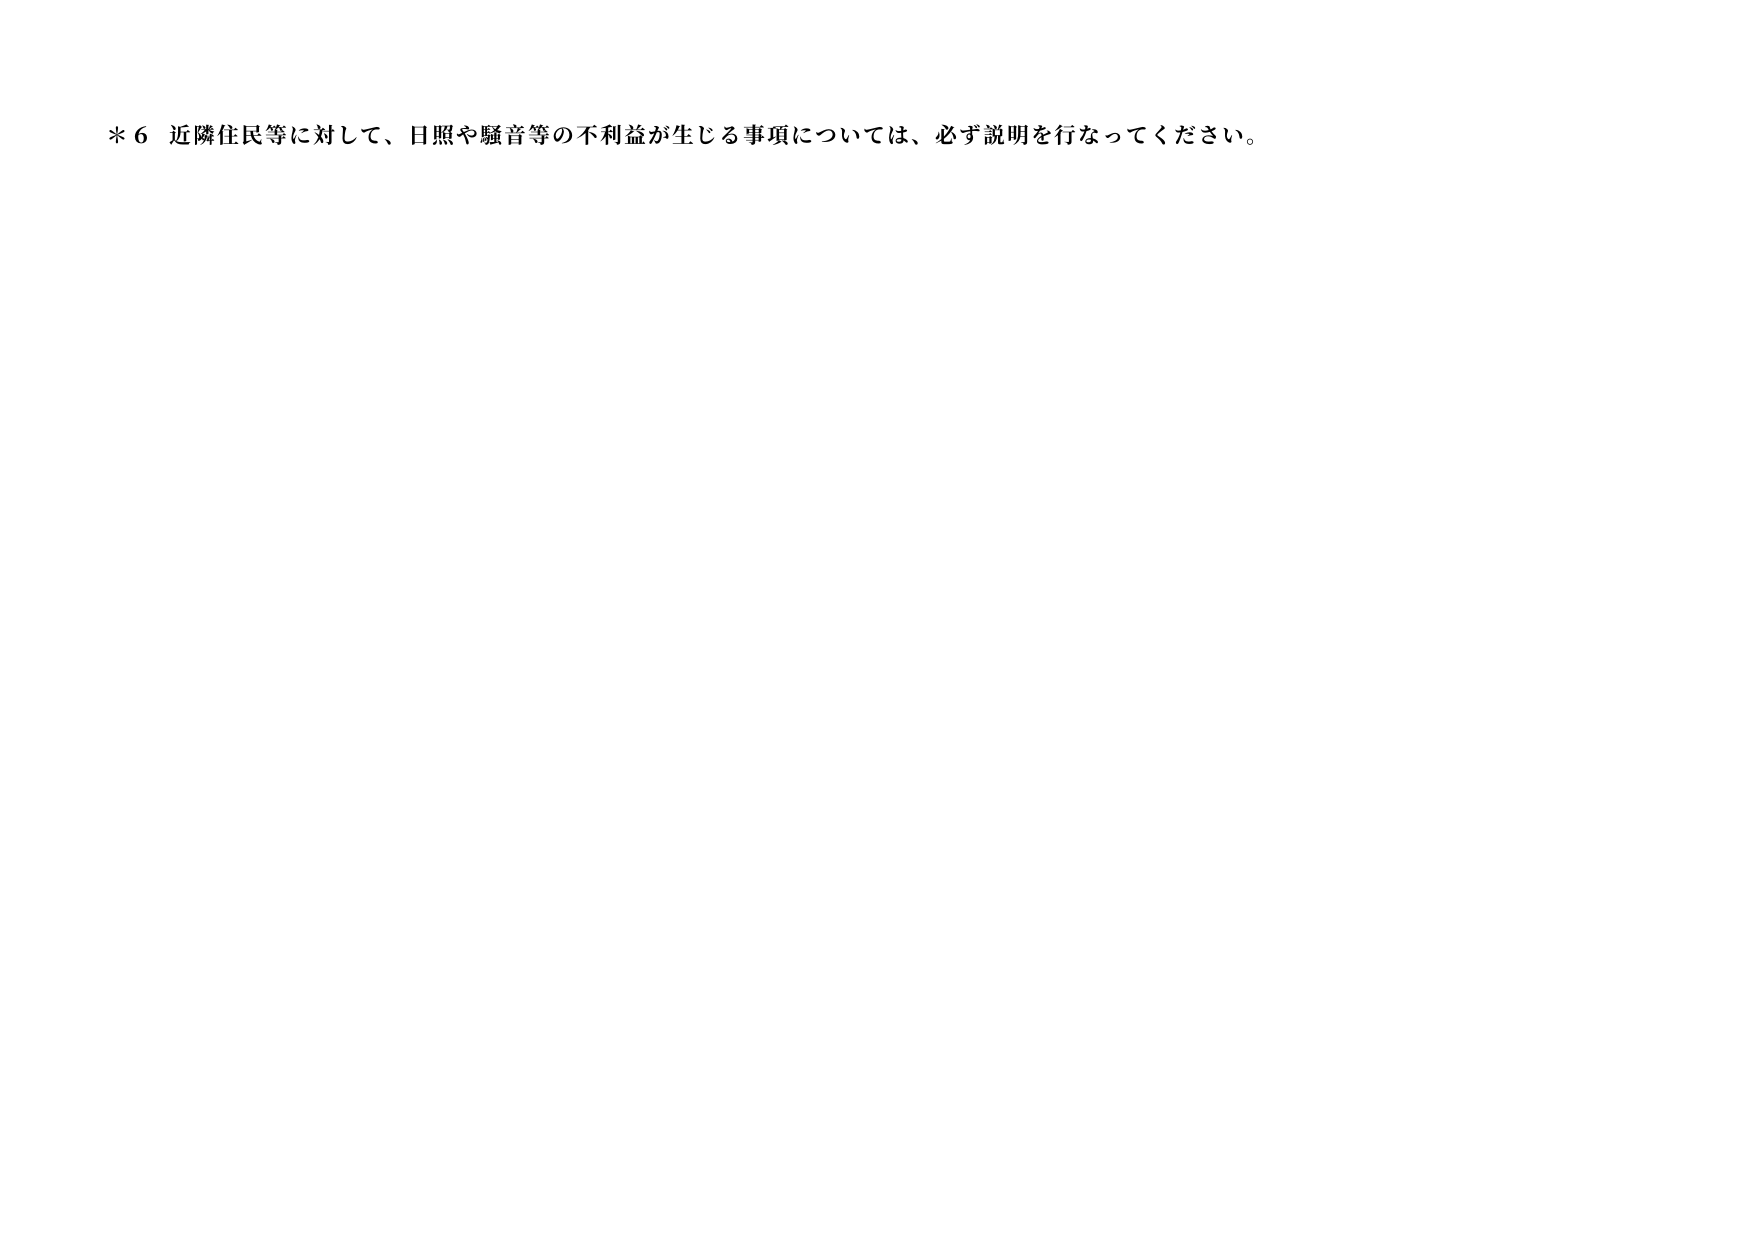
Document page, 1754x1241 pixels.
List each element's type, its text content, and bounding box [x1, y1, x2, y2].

text ＊６ 近隣住民等に対して、日照や騒音等の不利益が生じる事項については、必ず説明を行なってください。 [106, 118, 1636, 149]
